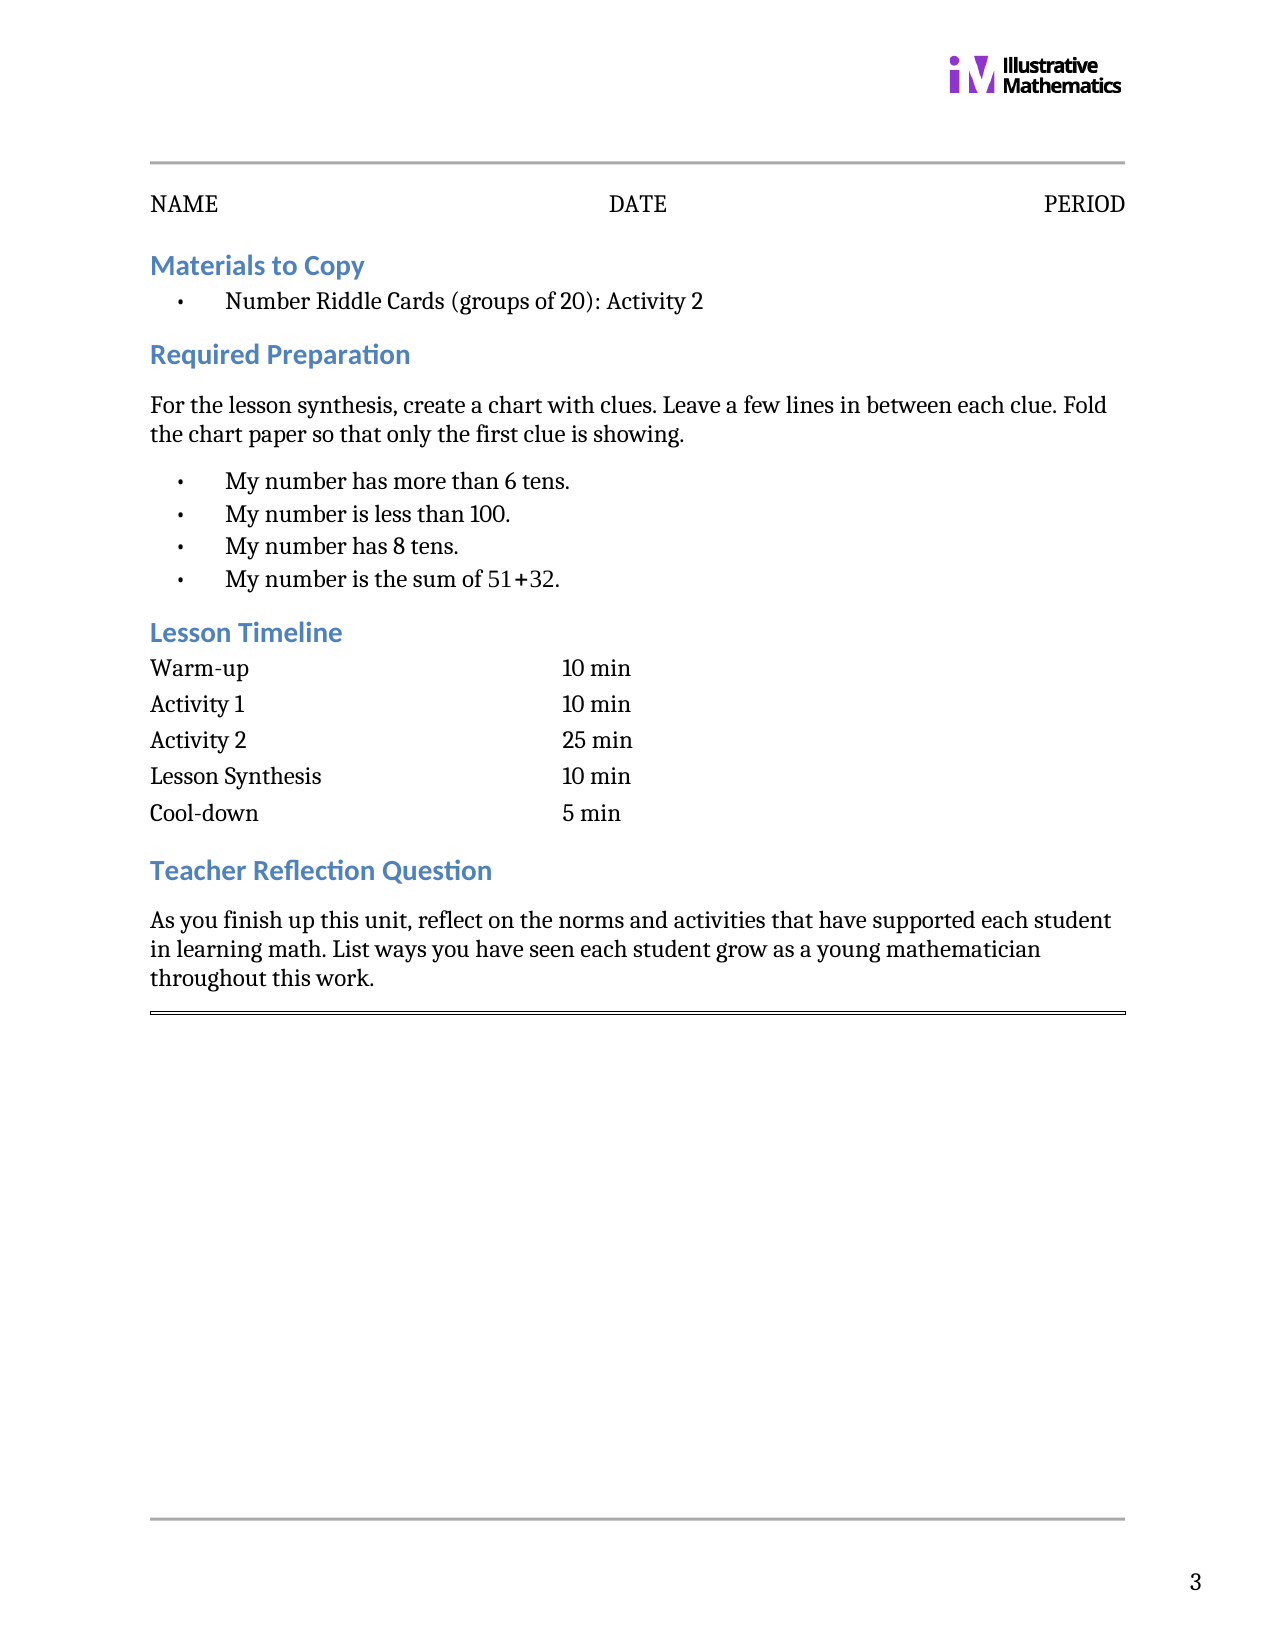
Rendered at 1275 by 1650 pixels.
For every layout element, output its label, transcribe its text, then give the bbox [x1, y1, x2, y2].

list My number is less than 100. [175, 499, 1125, 528]
table_cell Cool-down [139, 795, 551, 831]
table_cell 10 min [551, 759, 964, 795]
subtitle Required Preparation [150, 336, 1125, 372]
table_cell Activity 2 [139, 722, 551, 758]
table_header 10 min [551, 650, 964, 686]
text For the lesson synthesis, create a chart with clues. Leave a few lines in between each clue. Fold the chart paper so that only the first clue is showing. [150, 391, 1125, 448]
list Number Riddle Cards (groups of 20): Activity 2 [175, 287, 1125, 316]
table_cell Lesson Synthesis [139, 759, 551, 795]
list My number has more than 6 tens. [175, 467, 1125, 496]
table_header Warm-up [139, 650, 551, 686]
table_cell 25 min [551, 722, 964, 758]
table_cell 10 min [551, 686, 964, 722]
text As you finish up this unit, reflect on the norms and activities that have supported each student in learning math. List ways you have seen each student grow as a young mathematician throughout this work. [150, 906, 1125, 992]
subtitle Teacher Reflection Question [150, 852, 1125, 887]
subtitle Materials to Copy [150, 247, 1125, 283]
table_cell 5 min [551, 795, 964, 831]
table_cell Activity 1 [139, 686, 551, 722]
subtitle Lesson Timeline [150, 614, 1125, 650]
list My number is the sum of . [175, 564, 1125, 593]
picture [949, 55, 1121, 93]
list My number has 8 tens. [175, 532, 1125, 561]
